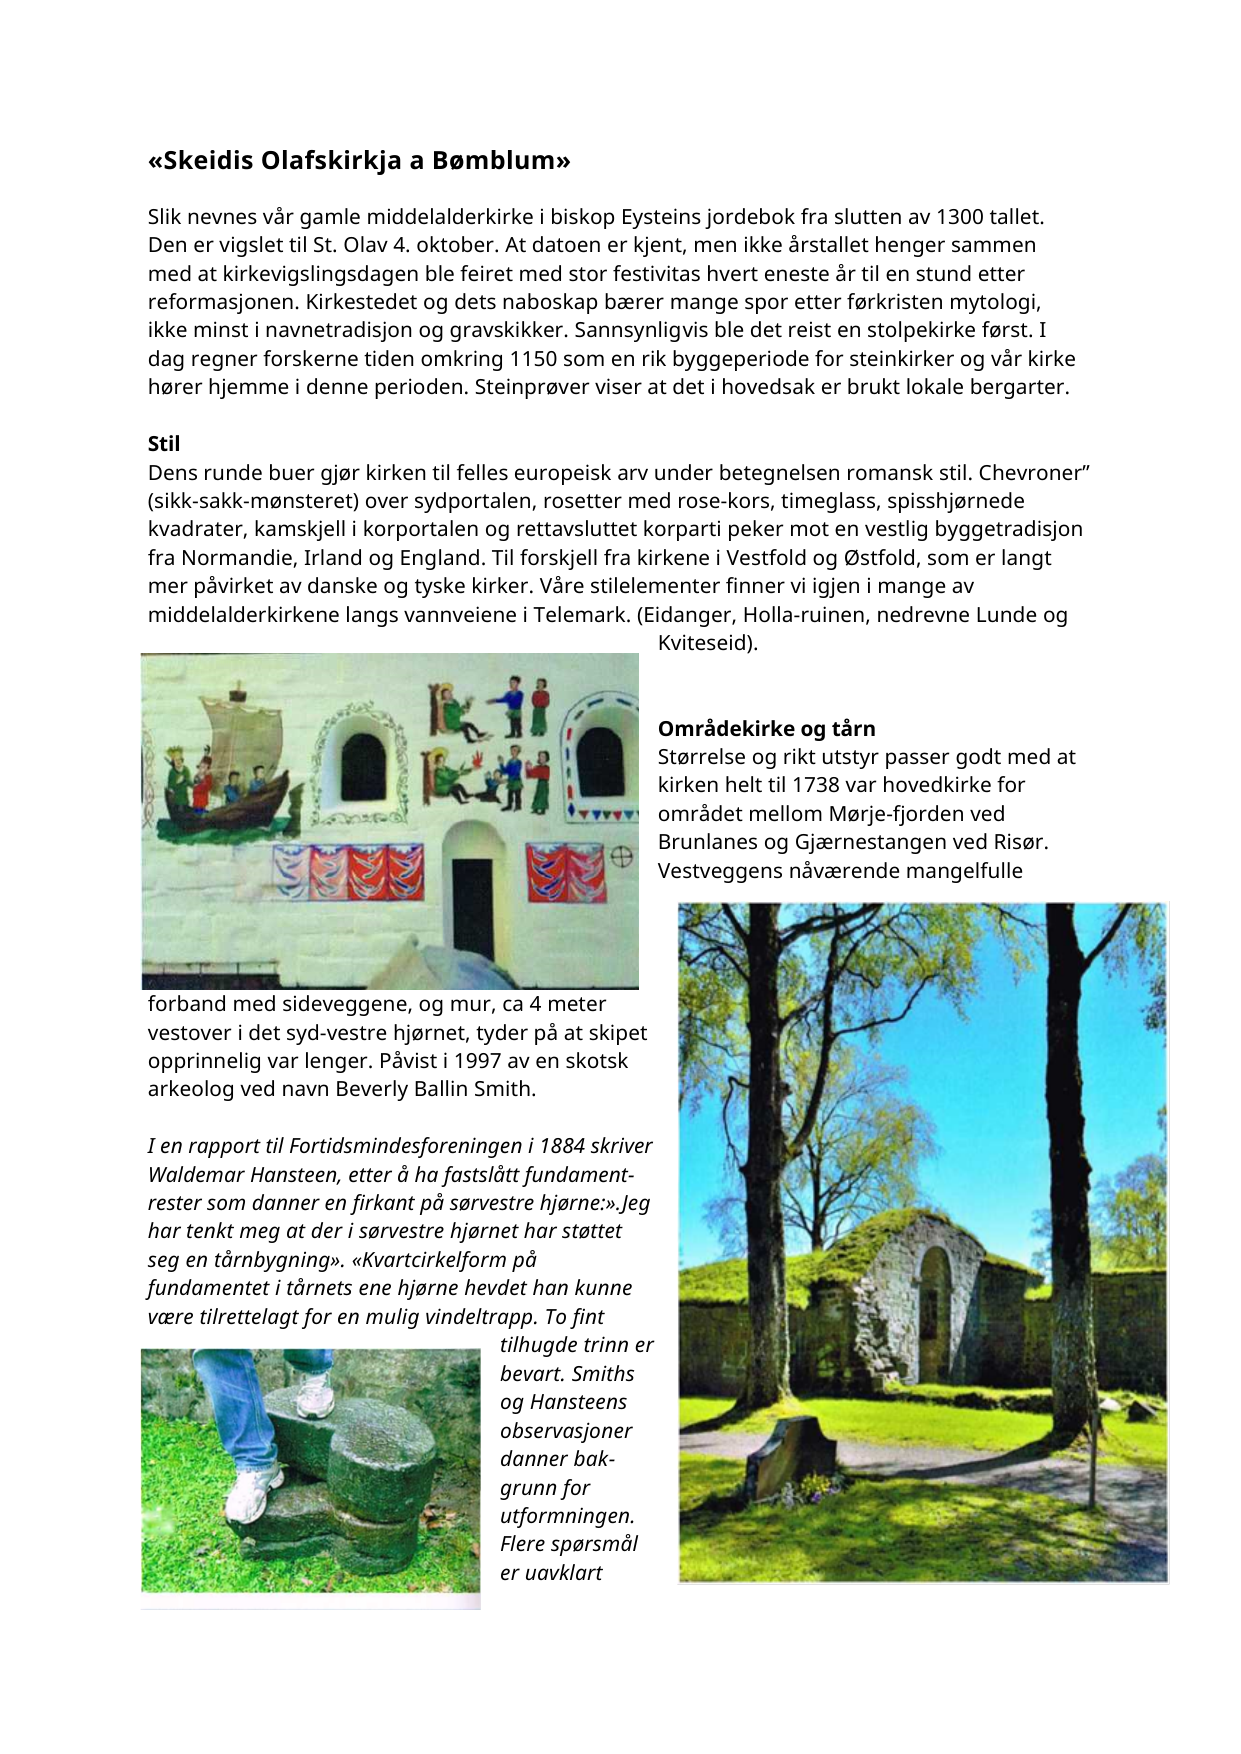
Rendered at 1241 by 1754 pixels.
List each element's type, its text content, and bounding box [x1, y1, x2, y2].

text Størrelse og rikt utstyr passer godt med at kirken helt til 1738 var hovedkirke for området mellom Mørje-fjorden ved Brunlanes og Gjærnestangen ved Risør. Vestveggens nåværende mangelfulle forband med sideveggene, og mur, ca 4 meter vestover i det syd-vestre hjørnet, tyder på at skipet opprinnelig var lenger. Påvist i 1997 av en skotsk arkeolog ved navn Beverly Ballin Smith. [148, 742, 1093, 1103]
text Dens runde buer gjør kirken til felles europeisk arv under betegnelsen romansk stil. Chevroner” (sikk-sakk-mønsteret) over sydportalen, rosetter med rose-kors, timeglass, spisshjørnede kvadrater, kamskjell i korportalen og rettavsluttet korparti peker mot en vestlig byggetradisjon fra Normandie, Irland og England. Til forskjell fra kirkene i Vestfold og Østfold, som er langt mer påvirket av danske og tyske kirker. Våre stilelementer finner vi igjen i mange av middelalderkirkene langs vannveiene i Telemark. (Eidanger, Holla-ruinen, nedrevne Lunde og Kviteseid). [148, 458, 1093, 657]
text Stil [148, 429, 1093, 458]
text «Skeidis Olafskirkja a Bømblum» [148, 148, 1093, 175]
text Slik nevnes vår gamle middelalderkirke i biskop Eysteins jordebok fra slutten av 1300 tallet. Den er vigslet til St. Olav 4. oktober. At datoen er kjent, men ikke årstallet henger sammen med at kirkevigslingsdagen ble feiret med stor festivitas hvert eneste år til en stund etter reformasjonen. Kirkestedet og dets naboskap bærer mange spor etter førkristen mytologi, ikke minst i navnetradisjon og gravskikker. Sannsynligvis ble det reist en stolpekirke først. I dag regner forskerne tiden omkring 1150 som en rik byggeperiode for steinkirker og vår kirke hører hjemme i denne perioden. Steinprøver viser at det i hovedsak er brukt lokale bergarter. [148, 202, 1086, 401]
picture [140, 1348, 482, 1611]
picture [140, 653, 639, 990]
picture [677, 901, 1171, 1586]
text Områdekirke og tårn [639, 714, 1093, 742]
